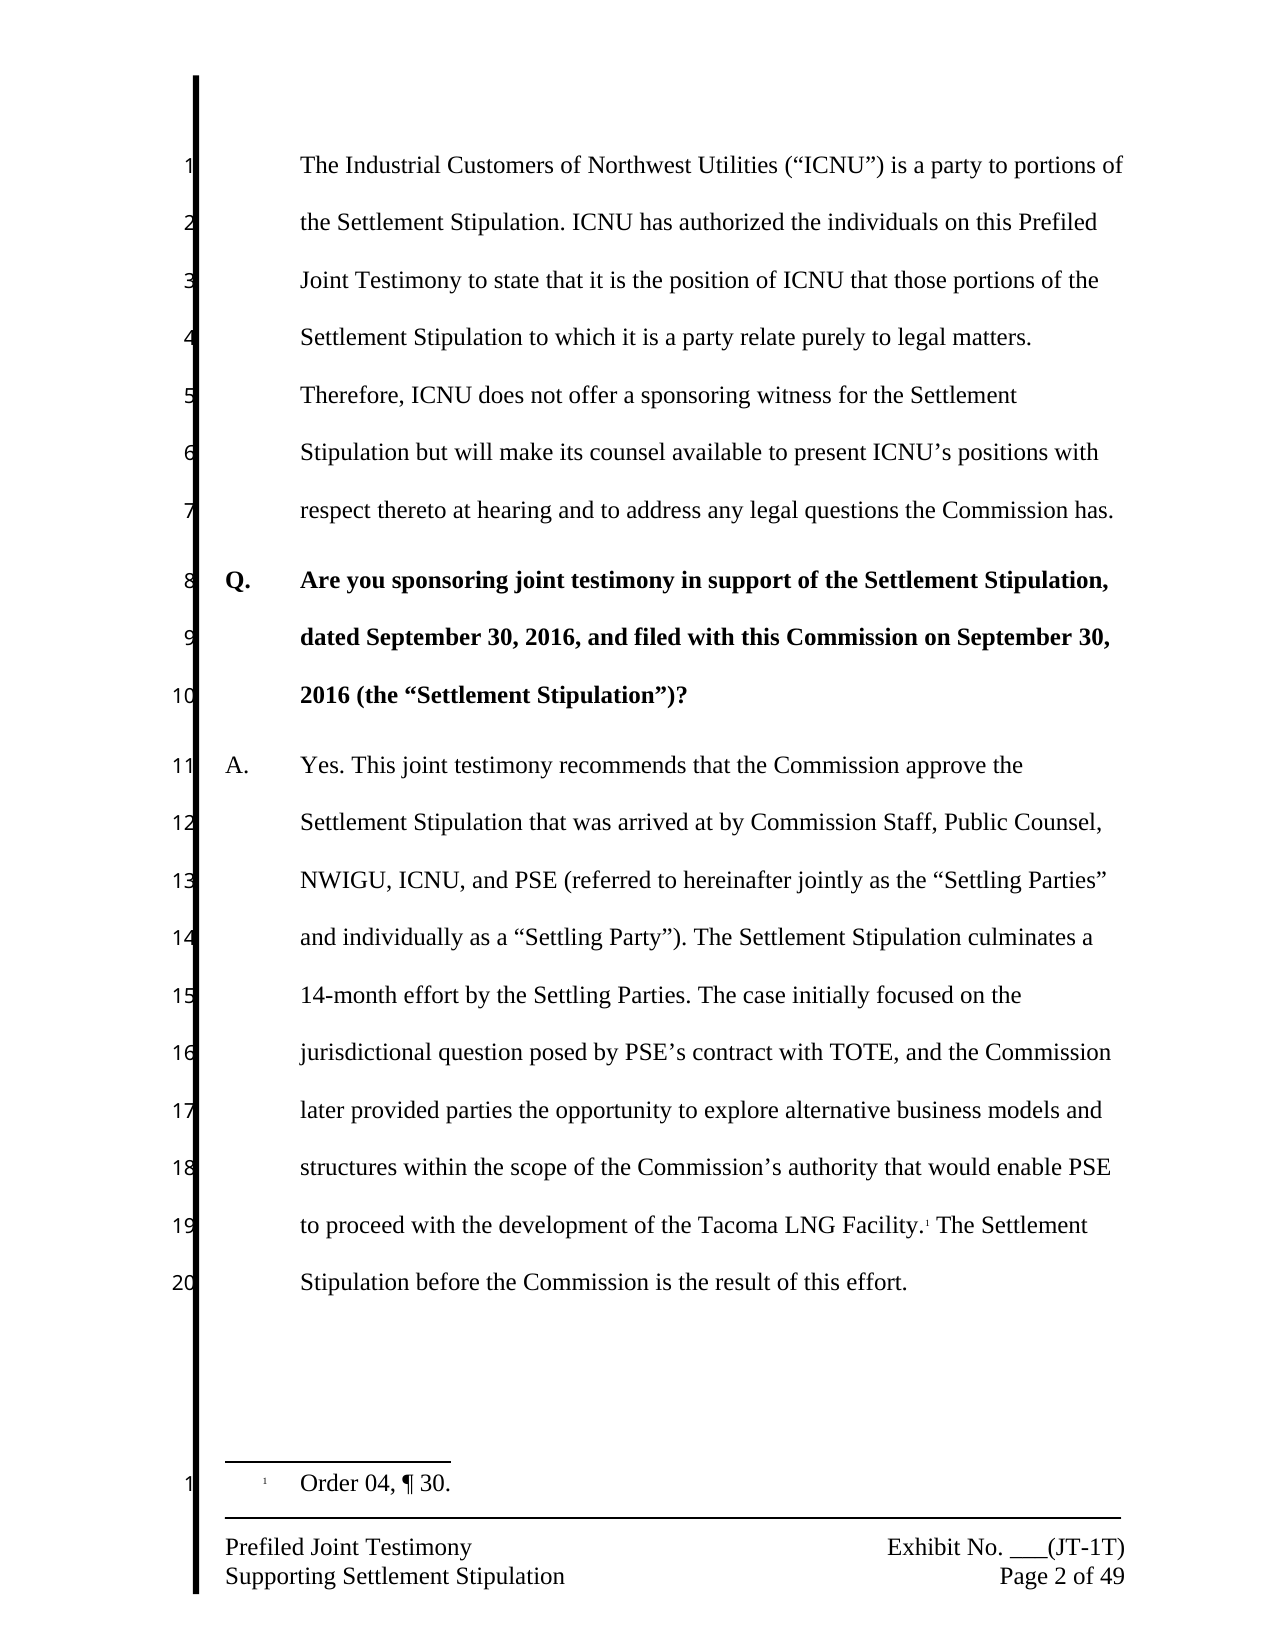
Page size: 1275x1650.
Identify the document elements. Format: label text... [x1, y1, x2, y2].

text The Industrial Customers of Northwest Utilities (“ICNU”) is a party to portions of the Settlement Stipulation. ICNU has authorized the individuals on this Prefiled Joint Testimony to state that it is the position of ICNU that those portions of the Settlement Stipulation to which it is a party relate purely to legal matters. Therefore, ICNU does not offer a sponsoring witness for the Settlement Stipulation but will make its counsel available to present ICNU’s positions with respect thereto at hearing and to address any legal questions the Commission has. [300, 150, 1125, 524]
text Q. Are you sponsoring joint testimony in support of the Settlement Stipulation, dated September 30, 2016, and filed with this Commission on September 30, 2016 (the “Settlement Stipulation”)? [225, 565, 1125, 709]
text A. Yes. This joint testimony recommends that the Commission approve the Settlement Stipulation that was arrived at by Commission Staff, Public Counsel, NWIGU, ICNU, and PSE (referred to hereinafter jointly as the “Settling Parties” and individually as a “Settling Party”). The Settlement Stipulation culminates a 14-month effort by the Settling Parties. The case initially focused on the jurisdictional question posed by PSE’s contract with TOTE, and the Commission later provided parties the opportunity to explore alternative business models and structures within the scope of the Commission’s authority that would enable PSE to proceed with the development of the Tacoma LNG Facility. The Settlement Stipulation before the Commission is the result of this effort. [225, 750, 1125, 1296]
